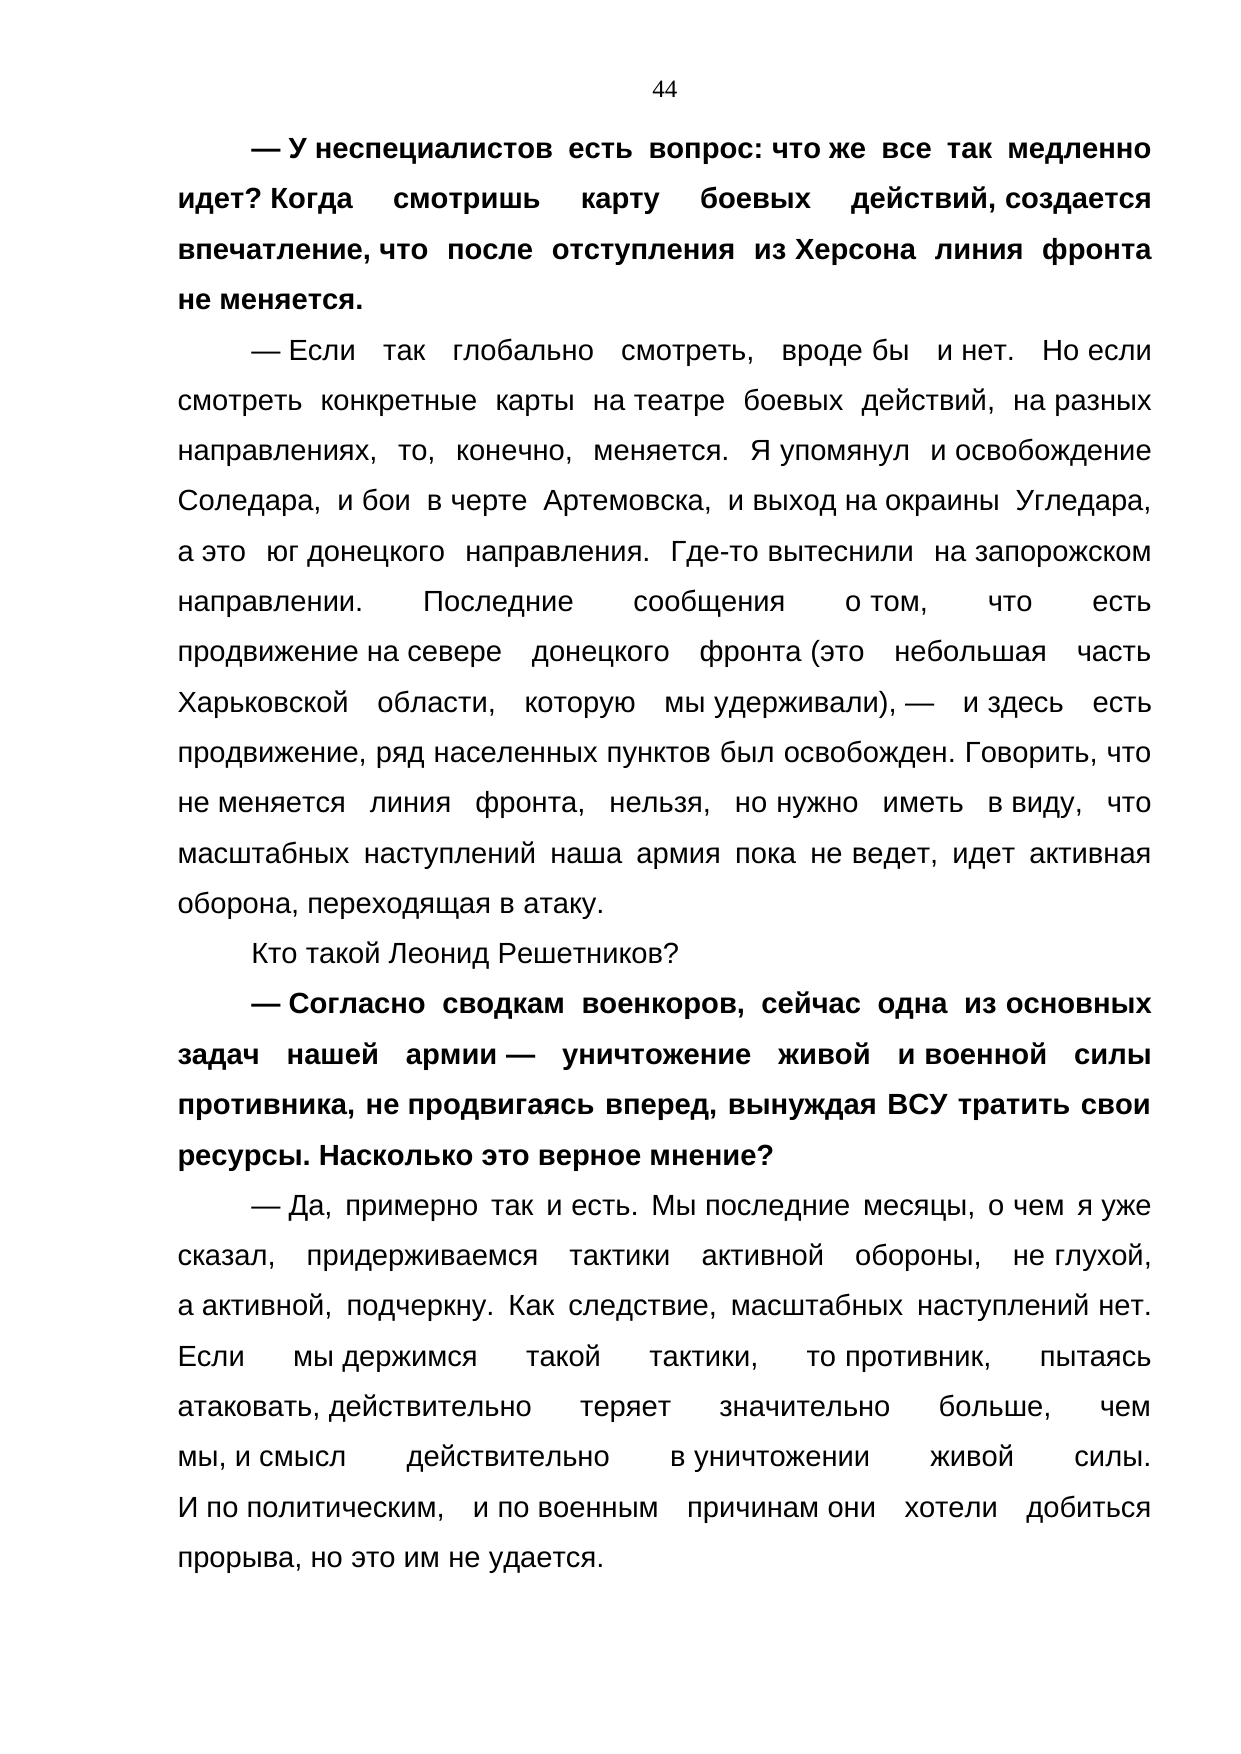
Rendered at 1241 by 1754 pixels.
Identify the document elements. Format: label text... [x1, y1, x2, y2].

text — У неспециалистов есть вопрос: что же все так медленно идет? Когда смотришь карту боевых действий, создается впечатление, что после отступления из Херсона линия фронта не меняется. [177, 131, 1152, 316]
text — Согласно сводкам военкоров, сейчас одна из основных задач нашей армии — уничтожение живой и военной силы противника, не продвигаясь вперед, вынуждая ВСУ тратить свои ресурсы. Насколько это верное мнение? [177, 987, 1152, 1171]
text — Да, примерно так и есть. Мы последние месяцы, о чем я уже сказал, придерживаемся тактики активной обороны, не глухой, а активной, подчеркну. Как следствие, масштабных наступлений нет. Если мы держимся такой тактики, то противник, пытаясь атаковать, действительно теряет значительно больше, чем мы, и смысл действительно в уничтожении живой силы. И по политическим, и по военным причинам они хотели добиться прорыва, но это им не удается. [177, 1188, 1152, 1573]
text — Если так глобально смотреть, вроде бы и нет. Но если смотреть конкретные карты на театре боевых действий, на разных направлениях, то, конечно, меняется. Я упомянул и освобождение Соледара, и бои в черте Артемовска, и выход на окраины Угледара, а это юг донецкого направления. Где-то вытеснили на запорожском направлении. Последние сообщения о том, что есть продвижение на севере донецкого фронта (это небольшая часть Харьковской области, которую мы удерживали), — и здесь есть продвижение, ряд населенных пунктов был освобожден. Говорить, что не меняется линия фронта, нельзя, но нужно иметь в виду, что масштабных наступлений наша армия пока не ведет, идет активная оборона, переходящая в атаку. [177, 332, 1152, 919]
text Кто такой Леонид Решетников? [177, 936, 1152, 970]
